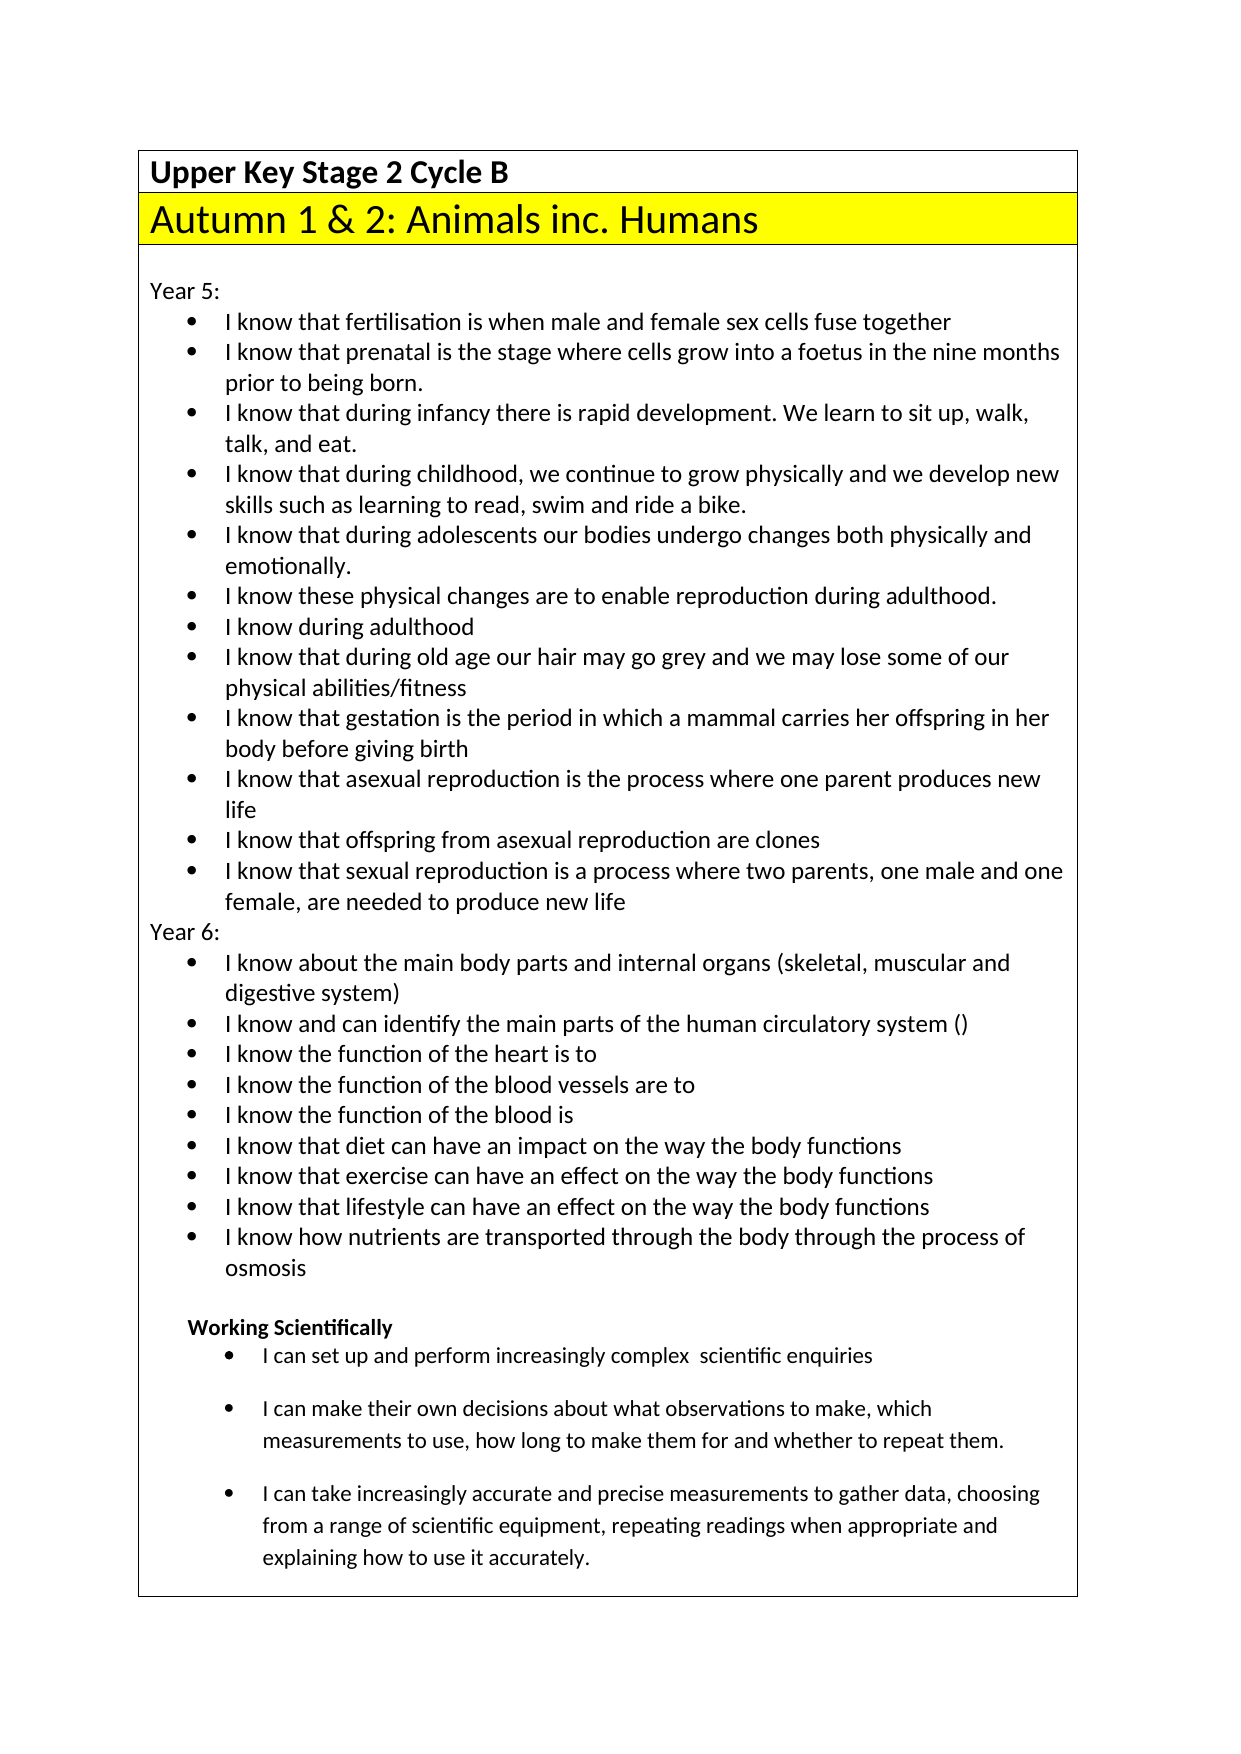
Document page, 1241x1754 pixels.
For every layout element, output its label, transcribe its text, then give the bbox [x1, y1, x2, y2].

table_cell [139, 245, 1077, 1596]
table_header Upper Key Stage 2 Cycle B [139, 151, 1077, 192]
table_cell Autumn 1 & 2: Animals inc. Humans [139, 193, 1077, 244]
